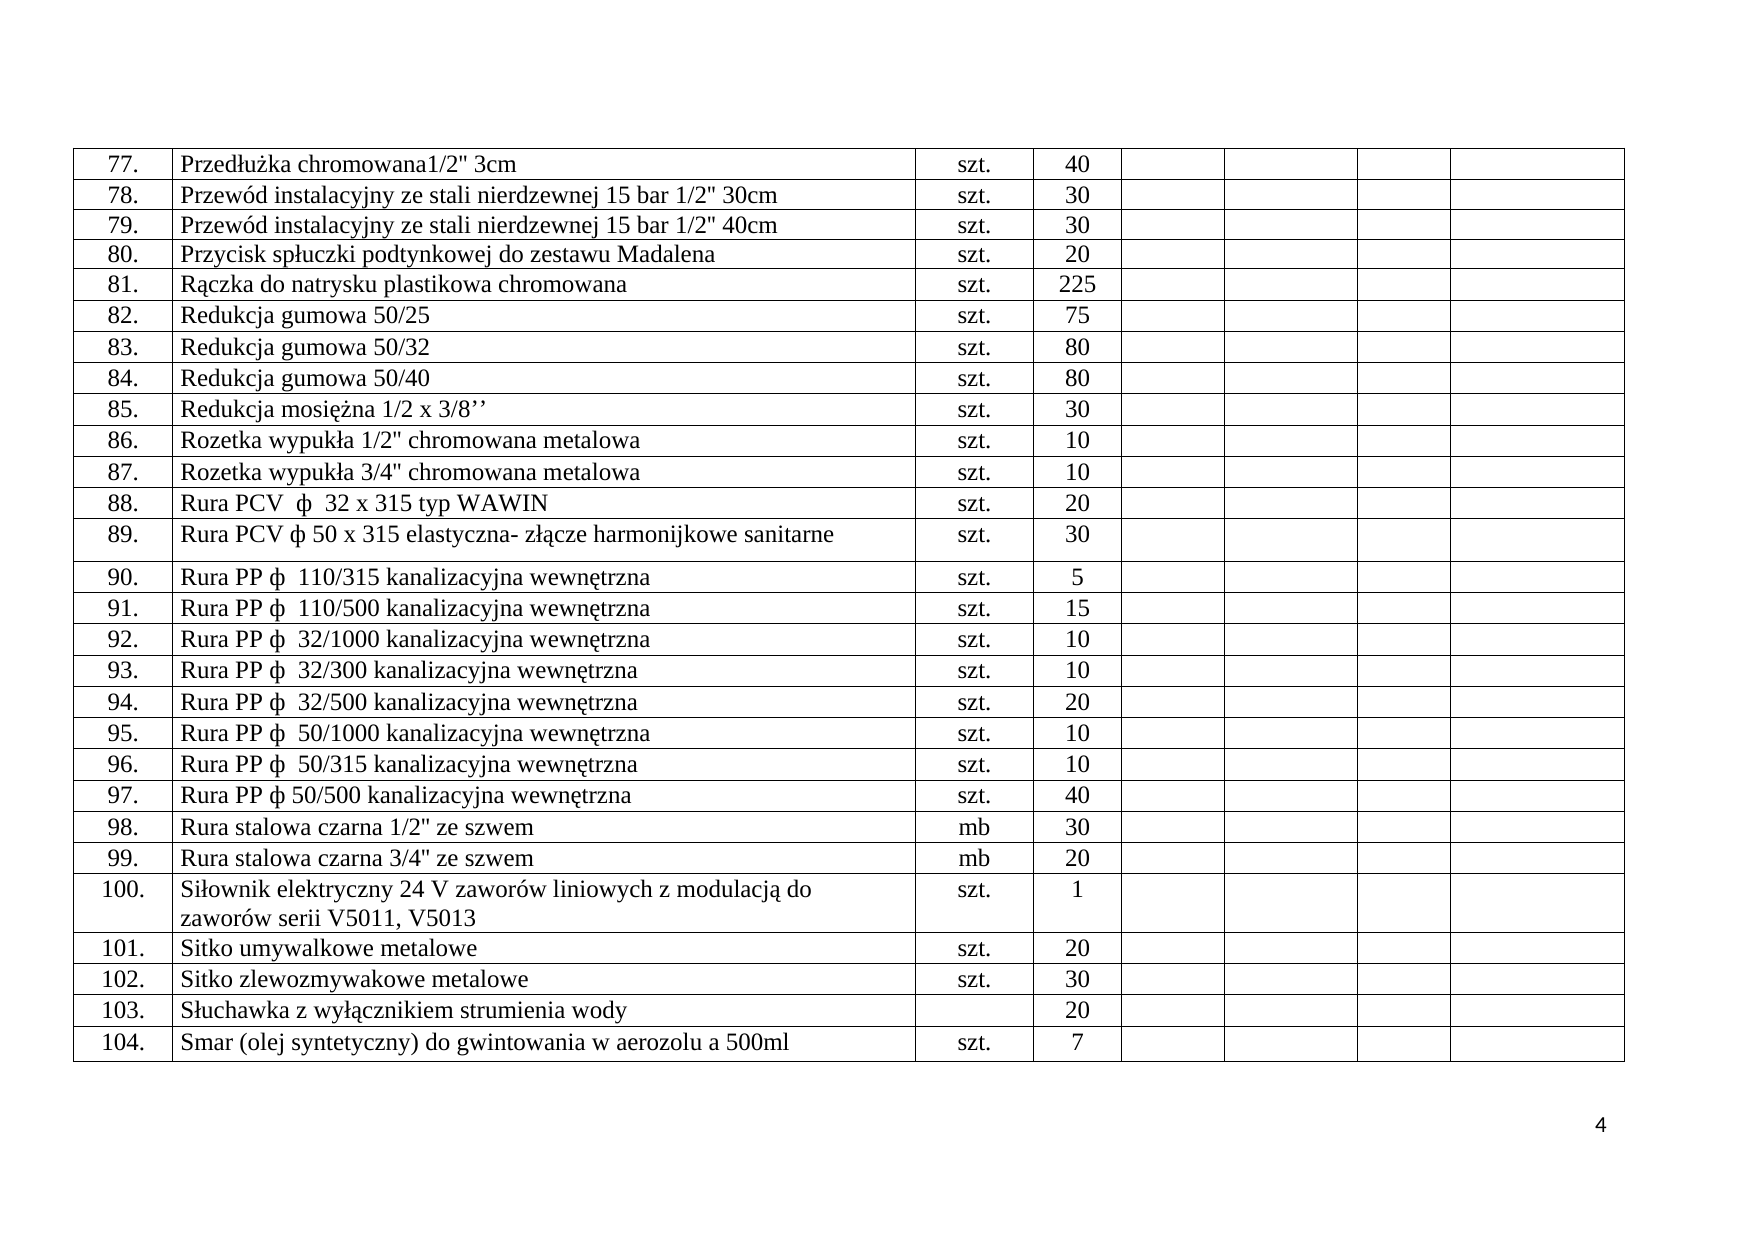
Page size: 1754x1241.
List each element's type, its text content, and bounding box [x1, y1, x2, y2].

table_cell [1225, 519, 1357, 561]
table_cell [1358, 718, 1450, 748]
table_cell 30 [1034, 180, 1121, 209]
table_cell 1 [1034, 874, 1121, 932]
table_cell 20 [1034, 995, 1121, 1026]
table_cell 95. [74, 718, 172, 748]
table_cell [1358, 180, 1450, 209]
table_cell [1225, 363, 1357, 393]
table_cell 102. [74, 964, 172, 994]
table_cell [1225, 843, 1357, 873]
table_cell szt. [916, 149, 1033, 179]
table_cell [1358, 363, 1450, 393]
table_cell 80. [74, 240, 172, 268]
table_cell 20 [1034, 488, 1121, 518]
table_cell 103. [74, 995, 172, 1026]
table_cell [1358, 269, 1450, 299]
table_cell 80 [1034, 363, 1121, 393]
table_cell Redukcja gumowa 50/40 [173, 363, 915, 393]
table_cell [1225, 687, 1357, 717]
table_cell [1451, 656, 1624, 686]
table_cell [1358, 1027, 1450, 1061]
table_cell [1122, 332, 1224, 362]
table_cell 85. [74, 394, 172, 424]
table_cell 83. [74, 332, 172, 362]
table_cell szt. [916, 301, 1033, 331]
table_cell [1451, 240, 1624, 268]
table_cell [1225, 149, 1357, 179]
table_cell [1225, 718, 1357, 748]
table_cell [1358, 843, 1450, 873]
table_cell 78. [74, 180, 172, 209]
table_cell [1225, 210, 1357, 238]
table_cell [1451, 180, 1624, 209]
table_cell [1225, 812, 1357, 842]
table_cell [1225, 781, 1357, 811]
table_cell 91. [74, 593, 172, 623]
table_cell Przewód instalacyjny ze stali nierdzewnej 15 bar 1/2'' 30cm [173, 180, 915, 209]
table_cell 10 [1034, 624, 1121, 654]
table_cell [1225, 426, 1357, 456]
table_cell [1358, 687, 1450, 717]
table_cell Rura PP ф 50/1000 kanalizacyjna wewnętrzna [173, 718, 915, 748]
table_cell [1451, 301, 1624, 331]
table_cell [1225, 995, 1357, 1026]
table_cell szt. [916, 1027, 1033, 1061]
table_cell [1451, 488, 1624, 518]
table_cell [1451, 687, 1624, 717]
table_cell 87. [74, 457, 172, 487]
table_cell [1122, 562, 1224, 592]
table_cell Rura PP ф 32/300 kanalizacyjna wewnętrzna [173, 656, 915, 686]
table_cell [1225, 749, 1357, 779]
table_cell [1122, 210, 1224, 238]
table_cell [1122, 1027, 1224, 1061]
table_cell [1451, 394, 1624, 424]
table_cell 30 [1034, 394, 1121, 424]
table_cell Rura stalowa czarna 1/2'' ze szwem [173, 812, 915, 842]
table_cell [1358, 781, 1450, 811]
table_cell szt. [916, 562, 1033, 592]
table_cell [1225, 593, 1357, 623]
table_cell szt. [916, 933, 1033, 963]
table_cell 10 [1034, 749, 1121, 779]
table_cell [1122, 457, 1224, 487]
table_cell 90. [74, 562, 172, 592]
table_cell [1451, 363, 1624, 393]
table_cell szt. [916, 656, 1033, 686]
table_cell 82. [74, 301, 172, 331]
table_cell [1122, 718, 1224, 748]
table_cell [1225, 562, 1357, 592]
table_cell Rura PP ф 110/315 kanalizacyjna wewnętrzna [173, 562, 915, 592]
table_cell Rura PP ф 50/315 kanalizacyjna wewnętrzna [173, 749, 915, 779]
table_cell 10 [1034, 426, 1121, 456]
table_cell [1225, 1027, 1357, 1061]
table_cell szt. [916, 874, 1033, 932]
table_cell szt. [916, 488, 1033, 518]
table_cell [1225, 394, 1357, 424]
table_cell szt. [916, 964, 1033, 994]
table_cell [1451, 1027, 1624, 1061]
table_cell [1358, 749, 1450, 779]
table_cell [1225, 874, 1357, 932]
table_cell Rura PP ф 32/1000 kanalizacyjna wewnętrzna [173, 624, 915, 654]
table_cell [1122, 269, 1224, 299]
table_cell 40 [1034, 149, 1121, 179]
table_cell [1358, 562, 1450, 592]
table_cell szt. [916, 781, 1033, 811]
table_cell 99. [74, 843, 172, 873]
table_cell [1225, 240, 1357, 268]
table_cell 81. [74, 269, 172, 299]
table_cell [1451, 749, 1624, 779]
table_cell 88. [74, 488, 172, 518]
table_cell szt. [916, 426, 1033, 456]
table_cell [1451, 149, 1624, 179]
table_cell 92. [74, 624, 172, 654]
table_cell [1358, 656, 1450, 686]
table_cell [1122, 843, 1224, 873]
table_cell [916, 995, 1033, 1026]
table_cell [1451, 210, 1624, 238]
table_cell [1122, 749, 1224, 779]
table_cell [1122, 874, 1224, 932]
table_cell Słuchawka z wyłącznikiem strumienia wody [173, 995, 915, 1026]
table_cell 225 [1034, 269, 1121, 299]
table_cell [1225, 964, 1357, 994]
table_cell 79. [74, 210, 172, 238]
table_cell [1451, 593, 1624, 623]
table_cell 98. [74, 812, 172, 842]
table_cell [1358, 457, 1450, 487]
table_cell [1122, 812, 1224, 842]
table_cell [1122, 519, 1224, 561]
table_cell Rura PP ф 110/500 kanalizacyjna wewnętrzna [173, 593, 915, 623]
table_cell Rura PP ф 32/500 kanalizacyjna wewnętrzna [173, 687, 915, 717]
table_cell [1451, 995, 1624, 1026]
table_cell 101. [74, 933, 172, 963]
table_cell 93. [74, 656, 172, 686]
table_cell Przycisk spłuczki podtynkowej do zestawu Madalena [173, 240, 915, 268]
table_cell 30 [1034, 519, 1121, 561]
table_cell [1225, 301, 1357, 331]
table_cell [1358, 210, 1450, 238]
table_cell [1122, 488, 1224, 518]
table_cell Siłownik elektryczny 24 V zaworów liniowych z modulacją do zaworów serii V5011, V5013 [173, 874, 915, 932]
table_cell [1451, 457, 1624, 487]
table_cell [1122, 301, 1224, 331]
table_cell [1451, 562, 1624, 592]
table_cell [1225, 933, 1357, 963]
table_cell [1451, 519, 1624, 561]
table_cell [1122, 964, 1224, 994]
table_cell szt. [916, 624, 1033, 654]
table_cell szt. [916, 363, 1033, 393]
table_cell Rura PP ф 50/500 kanalizacyjna wewnętrzna [173, 781, 915, 811]
table_cell szt. [916, 332, 1033, 362]
table_cell [1122, 394, 1224, 424]
table_cell 84. [74, 363, 172, 393]
table_cell [1358, 394, 1450, 424]
table_cell Przewód instalacyjny ze stali nierdzewnej 15 bar 1/2'' 40cm [173, 210, 915, 238]
table_cell Redukcja mosiężna 1/2 x 3/8’’ [173, 394, 915, 424]
table_cell szt. [916, 749, 1033, 779]
table_cell Przedłużka chromowana1/2'' 3cm [173, 149, 915, 179]
table_cell [1358, 812, 1450, 842]
table_cell 94. [74, 687, 172, 717]
table_cell [1451, 933, 1624, 963]
table_cell 20 [1034, 843, 1121, 873]
table_cell [1122, 995, 1224, 1026]
table_cell [1451, 781, 1624, 811]
table_cell [1122, 180, 1224, 209]
table_cell [1451, 718, 1624, 748]
table_cell [1358, 301, 1450, 331]
table_cell szt. [916, 240, 1033, 268]
table_cell Sitko zlewozmywakowe metalowe [173, 964, 915, 994]
table_cell szt. [916, 394, 1033, 424]
table_cell szt. [916, 519, 1033, 561]
table_cell [1358, 933, 1450, 963]
table_cell 10 [1034, 457, 1121, 487]
table_cell 20 [1034, 933, 1121, 963]
table_cell [1225, 269, 1357, 299]
table_cell szt. [916, 457, 1033, 487]
table_cell 104. [74, 1027, 172, 1061]
table_cell szt. [916, 687, 1033, 717]
table_cell szt. [916, 718, 1033, 748]
table_cell 30 [1034, 964, 1121, 994]
table_cell Rozetka wypukła 1/2'' chromowana metalowa [173, 426, 915, 456]
table_cell [1122, 933, 1224, 963]
table_cell [1358, 995, 1450, 1026]
table_cell [1358, 240, 1450, 268]
table_cell 89. [74, 519, 172, 561]
table_cell [1358, 149, 1450, 179]
table_cell [1358, 332, 1450, 362]
table_cell [1451, 964, 1624, 994]
table_cell Rura PCV ф 32 x 315 typ WAWIN [173, 488, 915, 518]
table_cell Rozetka wypukła 3/4'' chromowana metalowa [173, 457, 915, 487]
table_cell 7 [1034, 1027, 1121, 1061]
table_cell [1451, 812, 1624, 842]
table_cell [1358, 593, 1450, 623]
table_cell [1225, 488, 1357, 518]
table_cell 77. [74, 149, 172, 179]
table_cell Rączka do natrysku plastikowa chromowana [173, 269, 915, 299]
table_cell mb [916, 812, 1033, 842]
table_cell 97. [74, 781, 172, 811]
table_cell 20 [1034, 687, 1121, 717]
table_cell [1358, 488, 1450, 518]
table_cell 10 [1034, 656, 1121, 686]
table_cell Rura stalowa czarna 3/4'' ze szwem [173, 843, 915, 873]
table_cell [1225, 656, 1357, 686]
table_cell Redukcja gumowa 50/32 [173, 332, 915, 362]
table_cell 80 [1034, 332, 1121, 362]
table_cell [1451, 843, 1624, 873]
table_cell [1451, 624, 1624, 654]
table_cell [1451, 269, 1624, 299]
table_cell 30 [1034, 812, 1121, 842]
table_cell [1122, 781, 1224, 811]
table_cell [1122, 240, 1224, 268]
table_cell [1451, 426, 1624, 456]
table_cell [1122, 593, 1224, 623]
table_cell [1122, 363, 1224, 393]
table_cell [1122, 624, 1224, 654]
table_cell [1451, 332, 1624, 362]
table_cell [1225, 457, 1357, 487]
table_cell Redukcja gumowa 50/25 [173, 301, 915, 331]
table_cell szt. [916, 210, 1033, 238]
table_cell szt. [916, 269, 1033, 299]
table_cell [1122, 656, 1224, 686]
table_cell 20 [1034, 240, 1121, 268]
table_cell 30 [1034, 210, 1121, 238]
table_cell 75 [1034, 301, 1121, 331]
table_cell 5 [1034, 562, 1121, 592]
table_cell [1225, 180, 1357, 209]
table_cell [1358, 519, 1450, 561]
table_cell Sitko umywalkowe metalowe [173, 933, 915, 963]
table_cell [1122, 149, 1224, 179]
table_cell [1451, 874, 1624, 932]
table_cell [1122, 687, 1224, 717]
table_cell szt. [916, 593, 1033, 623]
table_cell 100. [74, 874, 172, 932]
table_cell [1225, 332, 1357, 362]
table_cell mb [916, 843, 1033, 873]
table_cell [1225, 624, 1357, 654]
table_cell [1358, 426, 1450, 456]
table_cell szt. [916, 180, 1033, 209]
table_cell 15 [1034, 593, 1121, 623]
table_cell 96. [74, 749, 172, 779]
table_cell 86. [74, 426, 172, 456]
table_cell 40 [1034, 781, 1121, 811]
table_cell [1358, 964, 1450, 994]
table_cell Rura PCV ф 50 x 315 elastyczna- złącze harmonijkowe sanitarne [173, 519, 915, 561]
table_cell [1122, 426, 1224, 456]
table_cell 10 [1034, 718, 1121, 748]
table_cell Smar (olej syntetyczny) do gwintowania w aerozolu a 500ml [173, 1027, 915, 1061]
table_cell [1358, 624, 1450, 654]
table_cell [1358, 874, 1450, 932]
